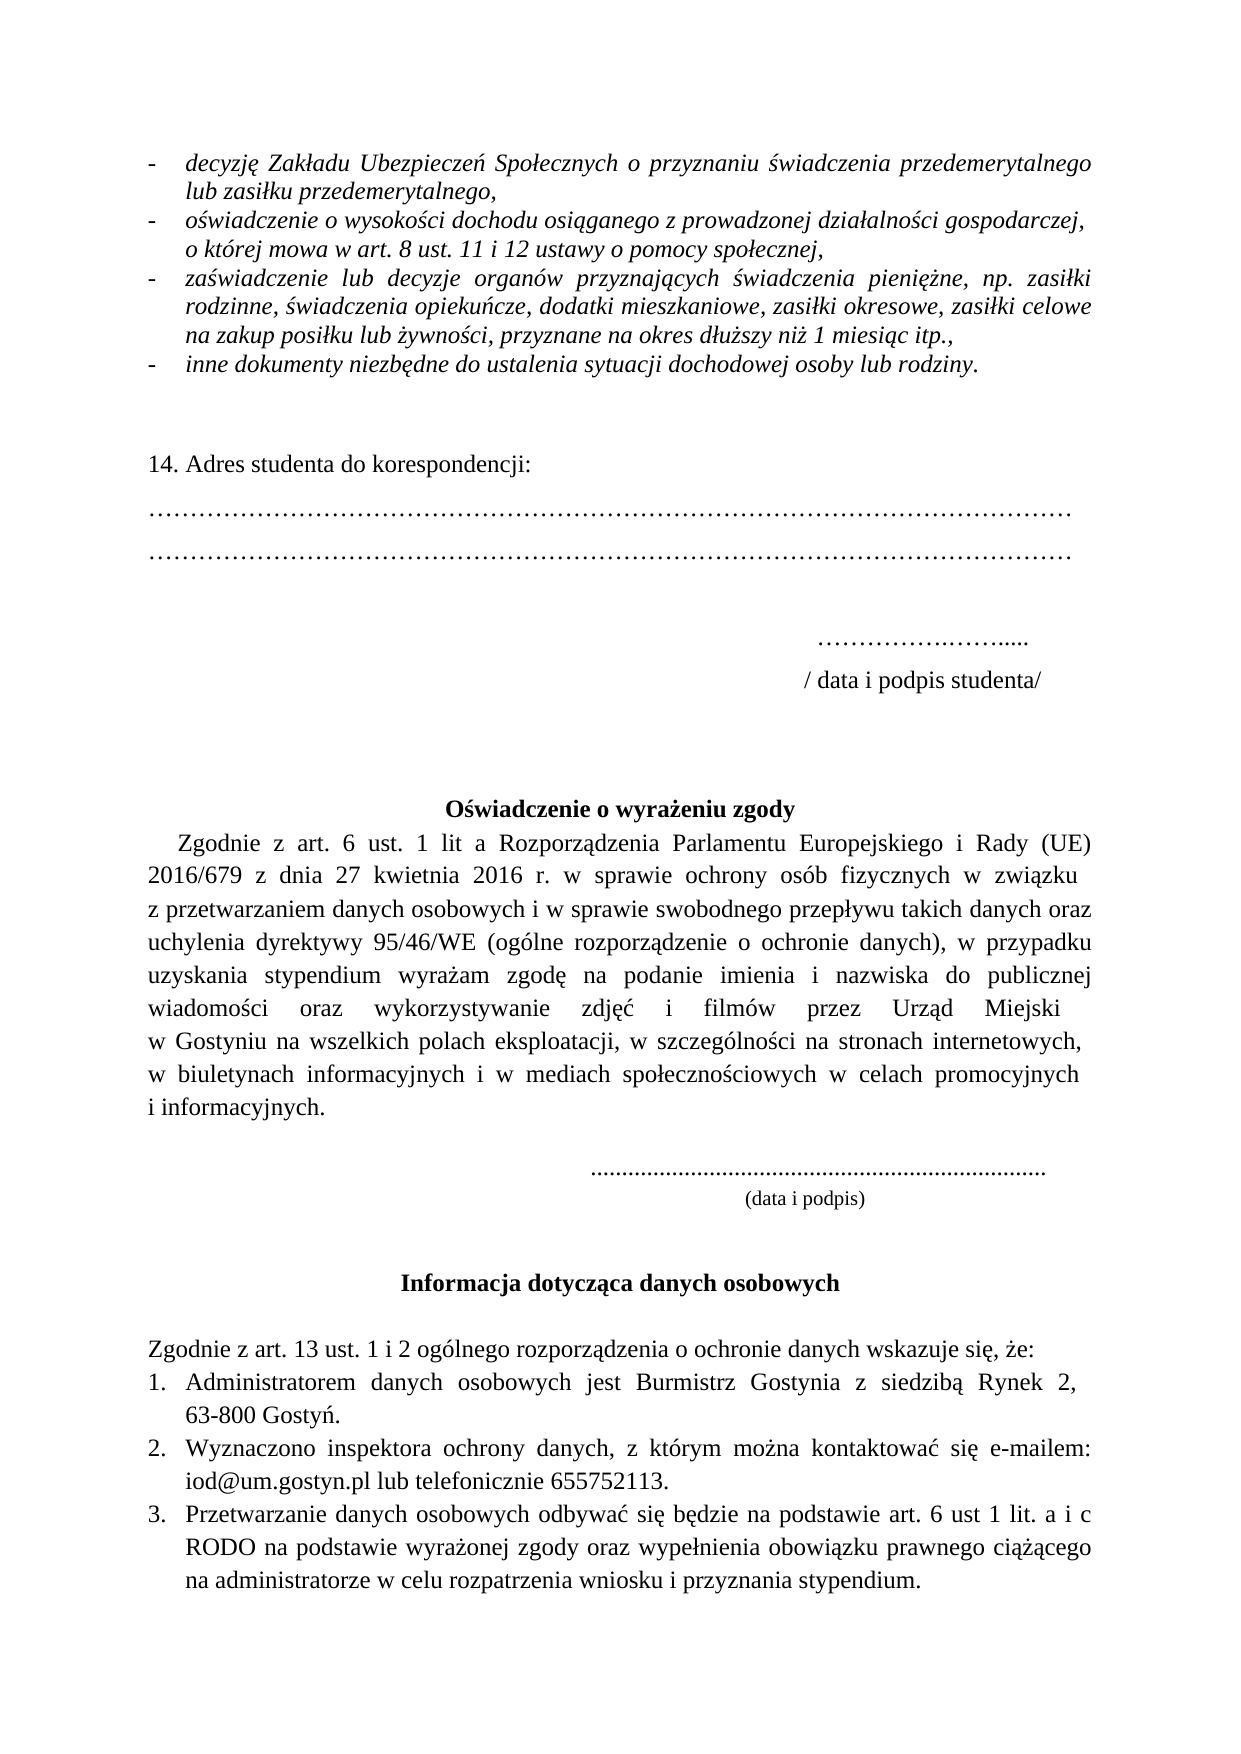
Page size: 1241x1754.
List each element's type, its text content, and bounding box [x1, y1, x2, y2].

list decyzję Zakładu Ubezpieczeń Społecznych o przyznaniu świadczenia przedemerytalnego lub zasiłku przedemerytalnego, [148, 148, 1092, 205]
text Zgodnie z art. 13 ust. 1 i 2 ogólnego rozporządzenia o ochronie danych wskazuje się, że: [148, 1334, 1092, 1363]
text / data i podpis studenta/ [148, 665, 1092, 694]
list inne dokumenty niezbędne do ustalenia sytuacji dochodowej osoby lub rodziny. [148, 349, 1092, 378]
list Wyznaczono inspektora ochrony danych, z którym można kontaktować się e-mailem: iod@um.gostyn.pl lub telefonicznie 655752113. [148, 1433, 1092, 1495]
text …………….……..... [148, 622, 1092, 651]
text …………………………………………………………………………………………………………………………………………………………………………………………………… [148, 493, 1092, 564]
list Administratorem danych osobowych jest Burmistrz Gostynia z siedzibą Rynek 2, 63-800 Gostyń. [148, 1367, 1092, 1429]
list Przetwarzanie danych osobowych odbywać się będzie na podstawie art. 6 ust 1 lit. a i c RODO na podstawie wyrażonej zgody oraz wypełnienia obowiązku prawnego ciążącego na administratorze w celu rozpatrzenia wniosku i przyznania stypendium. [148, 1499, 1092, 1594]
text Oświadczenie o wyrażeniu zgody [148, 794, 1092, 823]
text (data i podpis) [561, 1185, 1048, 1209]
text Zgodnie z art. 6 ust. 1 lit a Rozporządzenia Parlamentu Europejskiego i Rady (UE) 2016/679 z dnia 27 kwietnia 2016 r. w sprawie ochrony osób fizycznych w związku z przetwarzaniem danych osobowych i w sprawie swobodnego przepływu takich danych oraz uchylenia dyrektywy 95/46/WE (ogólne rozporządzenie o ochronie danych), w przypadku uzyskania stypendium wyrażam zgodę na podanie imienia i nazwiska do publicznej wiadomości oraz wykorzystywanie zdjęć i filmów przez Urząd Miejski w Gostyniu na wszelkich polach eksploatacji, w szczególności na stronach internetowych, w biuletynach informacyjnych i w mediach społecznościowych w celach promocyjnych i informacyjnych. [148, 828, 1092, 1121]
text 14. Adres studenta do korespondencji: [148, 449, 1092, 478]
list zaświadczenie lub decyzje organów przyznających świadczenia pieniężne, np. zasiłki rodzinne, świadczenia opiekuńcze, dodatki mieszkaniowe, zasiłki okresowe, zasiłki celowe na zakup posiłku lub żywności, przyznane na okres dłuższy niż 1 miesiąc itp., [148, 263, 1092, 349]
list oświadczenie o wysokości dochodu osiąganego z prowadzonej działalności gospodarczej, o której mowa w art. 8 ust. 11 i 12 ustawy o pomocy społecznej, [148, 205, 1092, 263]
text ......................................................................... [590, 1152, 1048, 1181]
text Informacja dotycząca danych osobowych [148, 1268, 1092, 1297]
